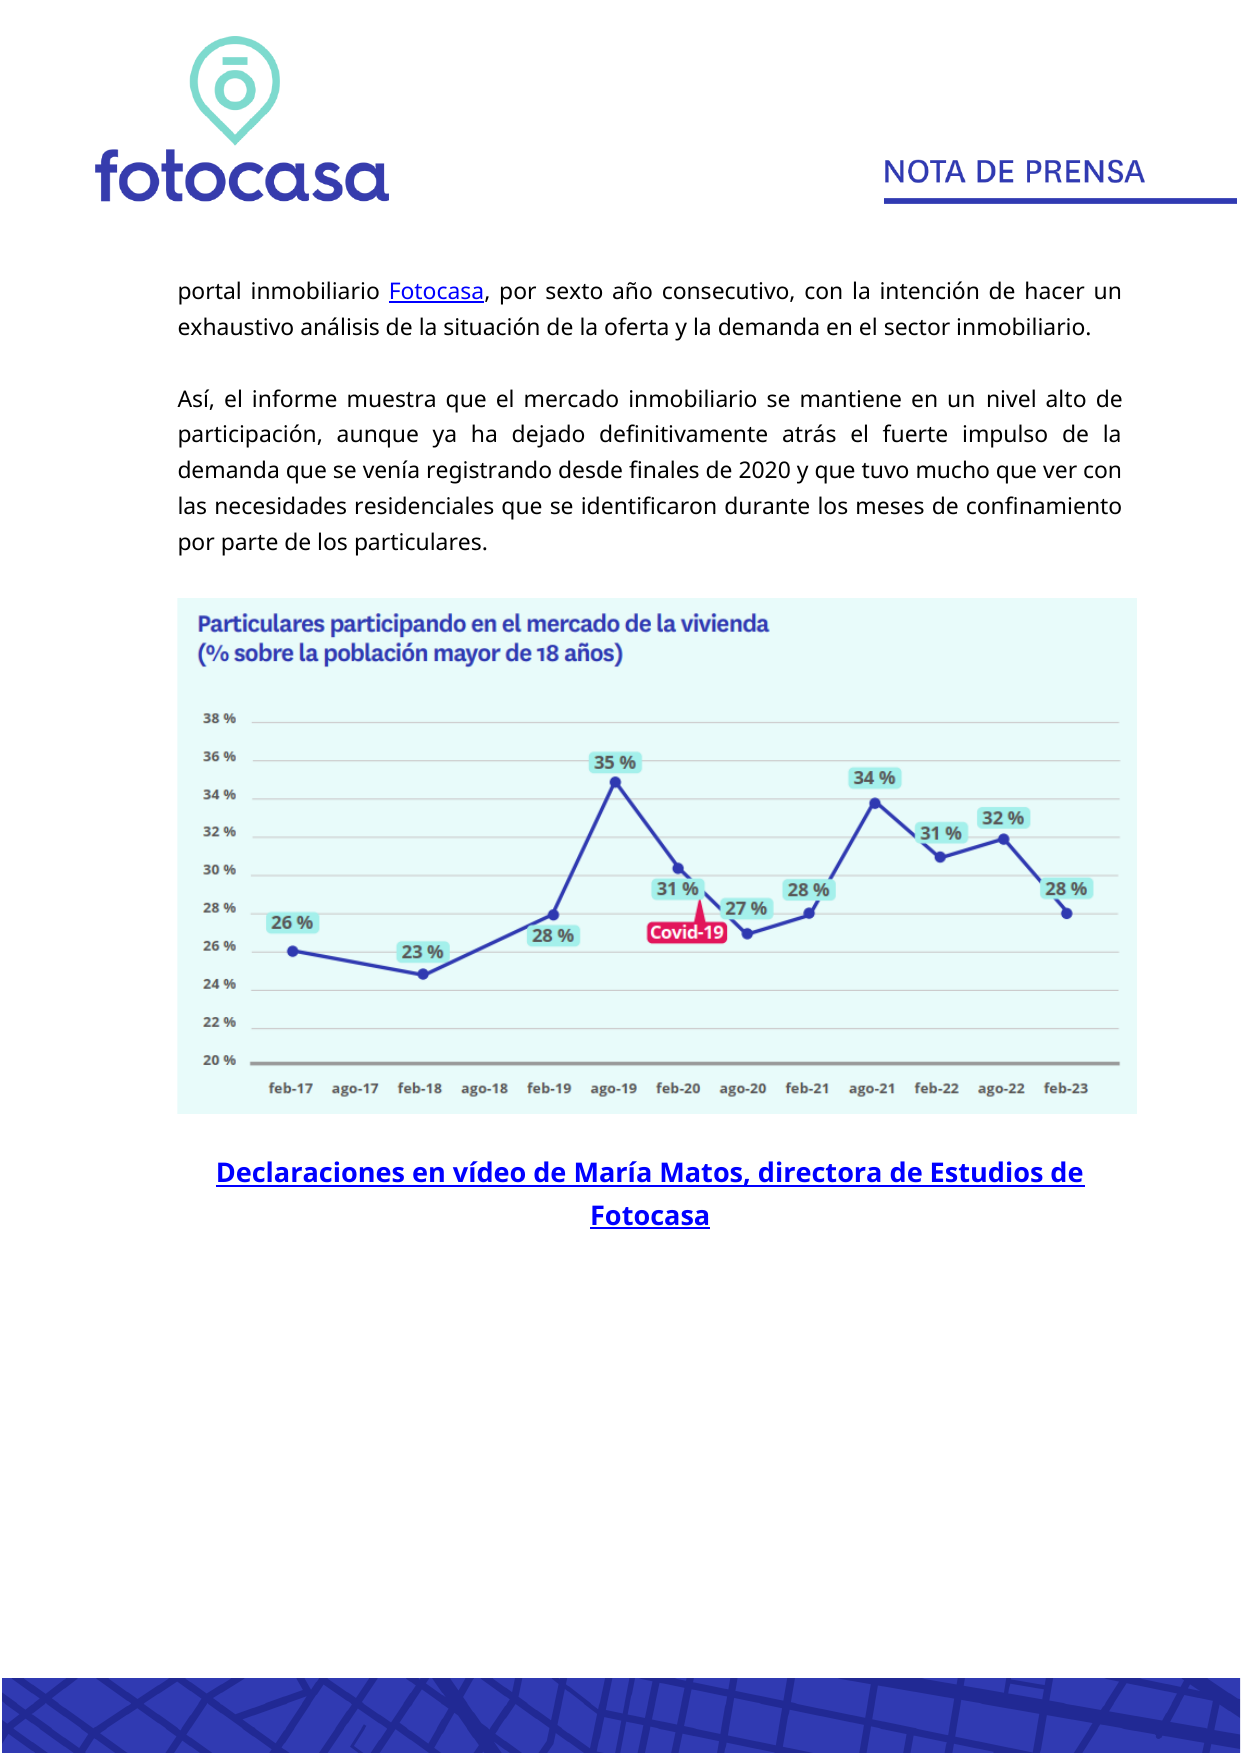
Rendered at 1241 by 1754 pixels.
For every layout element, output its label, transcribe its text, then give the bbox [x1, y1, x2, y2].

text Declaraciones en vídeo de María Matos, directora de Estudios de Fotocasa [177, 1154, 1123, 1233]
picture [2, 1678, 1241, 1753]
picture [0, 36, 1237, 204]
picture [177, 598, 1137, 1114]
text Así, el informe muestra que el mercado inmobiliario se mantiene en un nivel alto de participación, aunque ya ha dejado definitivamente atrás el fuerte impulso de la demanda que se venía registrando desde finales de 2020 y que tuvo mucho que ver con las necesidades residenciales que se identificaron durante los meses de confinamiento por parte de los particulares. [177, 382, 1123, 557]
